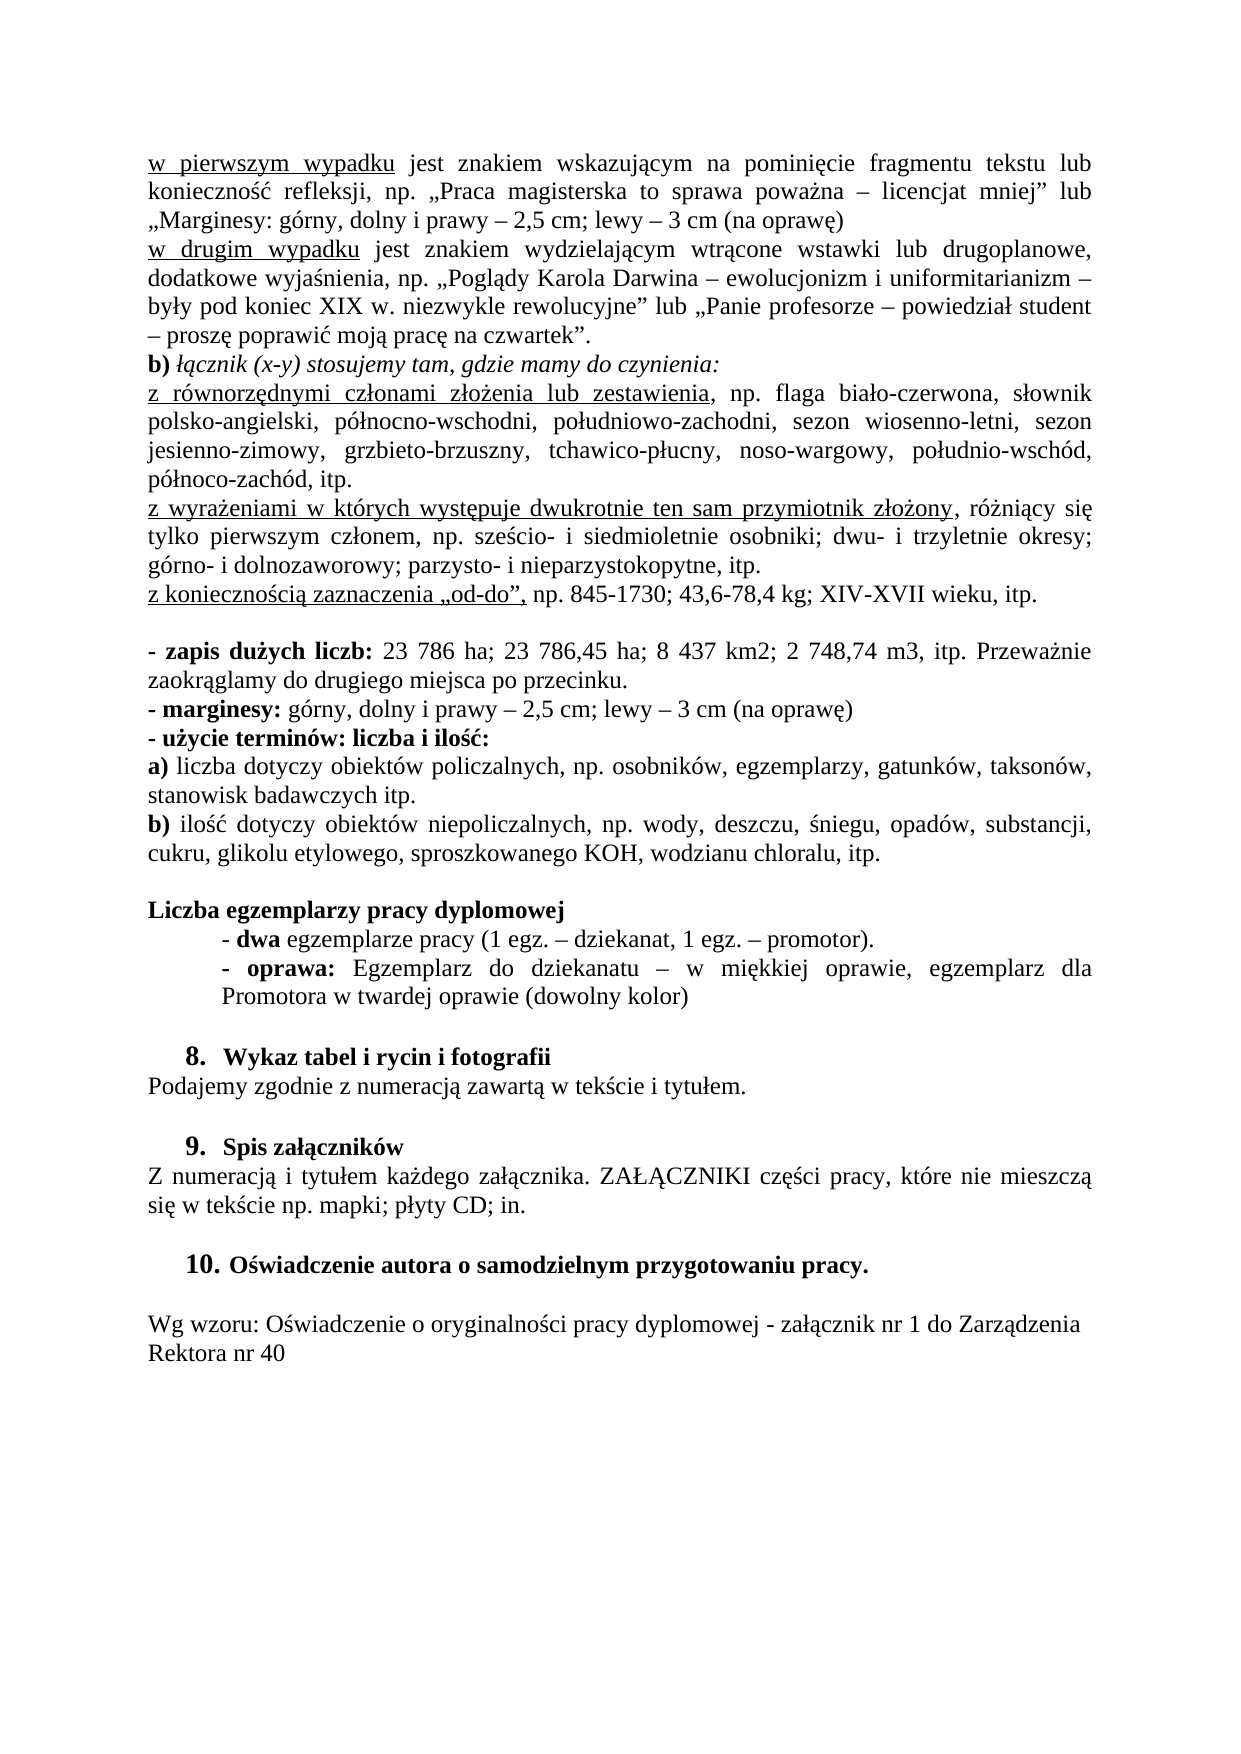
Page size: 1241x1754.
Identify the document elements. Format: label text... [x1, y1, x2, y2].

text a) liczba dotyczy obiektów policzalnych, np. osobników, egzemplarzy, gatunków, taksonów, stanowisk badawczych itp. [148, 751, 1093, 809]
list Wykaz tabel i rycin i fotografii [185, 1039, 1093, 1071]
text - marginesy: górny, dolny i prawy – 2,5 cm; lewy – 3 cm (na oprawę) [148, 694, 1093, 723]
text b) łącznik (x-y) stosujemy tam, gdzie mamy do czynienia: [148, 349, 1093, 378]
text - dwa egzemplarze pracy (1 egz. – dziekanat, 1 egz. – promotor). [221, 924, 1093, 953]
list Podajemy zgodnie z numeracją zawartą w tekście i tytułem. [148, 1071, 1093, 1100]
text Liczba egzemplarzy pracy dyplomowej [148, 895, 1093, 924]
text z równorzędnymi członami złożenia lub zestawienia, np. flaga biało-czerwona, słownik polsko-angielski, północno-wschodni, południowo-zachodni, sezon wiosenno-letni, sezon jesienno-zimowy, grzbieto-brzuszny, tchawico-płucny, noso-wargowy, południo-wschód, północo-zachód, itp. [148, 378, 1093, 493]
text w pierwszym wypadku jest znakiem wskazującym na pominięcie fragmentu tekstu lub konieczność refleksji, np. „Praca magisterska to sprawa poważna – licencjat mniej” lub „Marginesy: górny, dolny i prawy – 2,5 cm; lewy – 3 cm (na oprawę) [148, 148, 1093, 234]
text b) ilość dotyczy obiektów niepoliczalnych, np. wody, deszczu, śniegu, opadów, substancji, cukru, glikolu etylowego, sproszkowanego KOH, wodzianu chloralu, itp. [148, 809, 1093, 866]
list Spis załączników [185, 1129, 1093, 1161]
text - użycie terminów: liczba i ilość: [148, 723, 1093, 751]
text z koniecznością zaznaczenia „od-do”, np. 845-1730; 43,6-78,4 kg; XIV-XVII wieku, itp. [148, 579, 1093, 608]
text Z numeracją i tytułem każdego załącznika. ZAŁĄCZNIKI części pracy, które nie mieszczą się w tekście np. mapki; płyty CD; in. [148, 1161, 1093, 1219]
text z wyrażeniami w których występuje dwukrotnie ten sam przymiotnik złożony, różniący się tylko pierwszym członem, np. sześcio- i siedmioletnie osobniki; dwu- i trzyletnie okresy; górno- i dolnozaworowy; parzysto- i nieparzystokopytne, itp. [148, 493, 1093, 579]
list Oświadczenie autora o samodzielnym przygotowaniu pracy. [185, 1247, 1093, 1280]
text - zapis dużych liczb: 23 786 ha; 23 786,45 ha; 8 437 km2; 2 748,74 m3, itp. Przeważnie zaokrąglamy do drugiego miejsca po przecinku. [148, 636, 1093, 694]
text - oprawa: Egzemplarz do dziekanatu – w miękkiej oprawie, egzemplarz dla Promotora w twardej oprawie (dowolny kolor) [221, 953, 1093, 1010]
text w drugim wypadku jest znakiem wydzielającym wtrącone wstawki lub drugoplanowe, dodatkowe wyjaśnienia, np. „Poglądy Karola Darwina – ewolucjonizm i uniformitarianizm – były pod koniec XIX w. niezwykle rewolucyjne” lub „Panie profesorze – powiedział student – proszę poprawić moją pracę na czwartek”. [148, 234, 1093, 349]
subtitle Wg wzoru: Oświadczenie o oryginalności pracy dyplomowej - załącznik nr 1 do Zarządzenia Rektora nr 40 [148, 1309, 1093, 1366]
